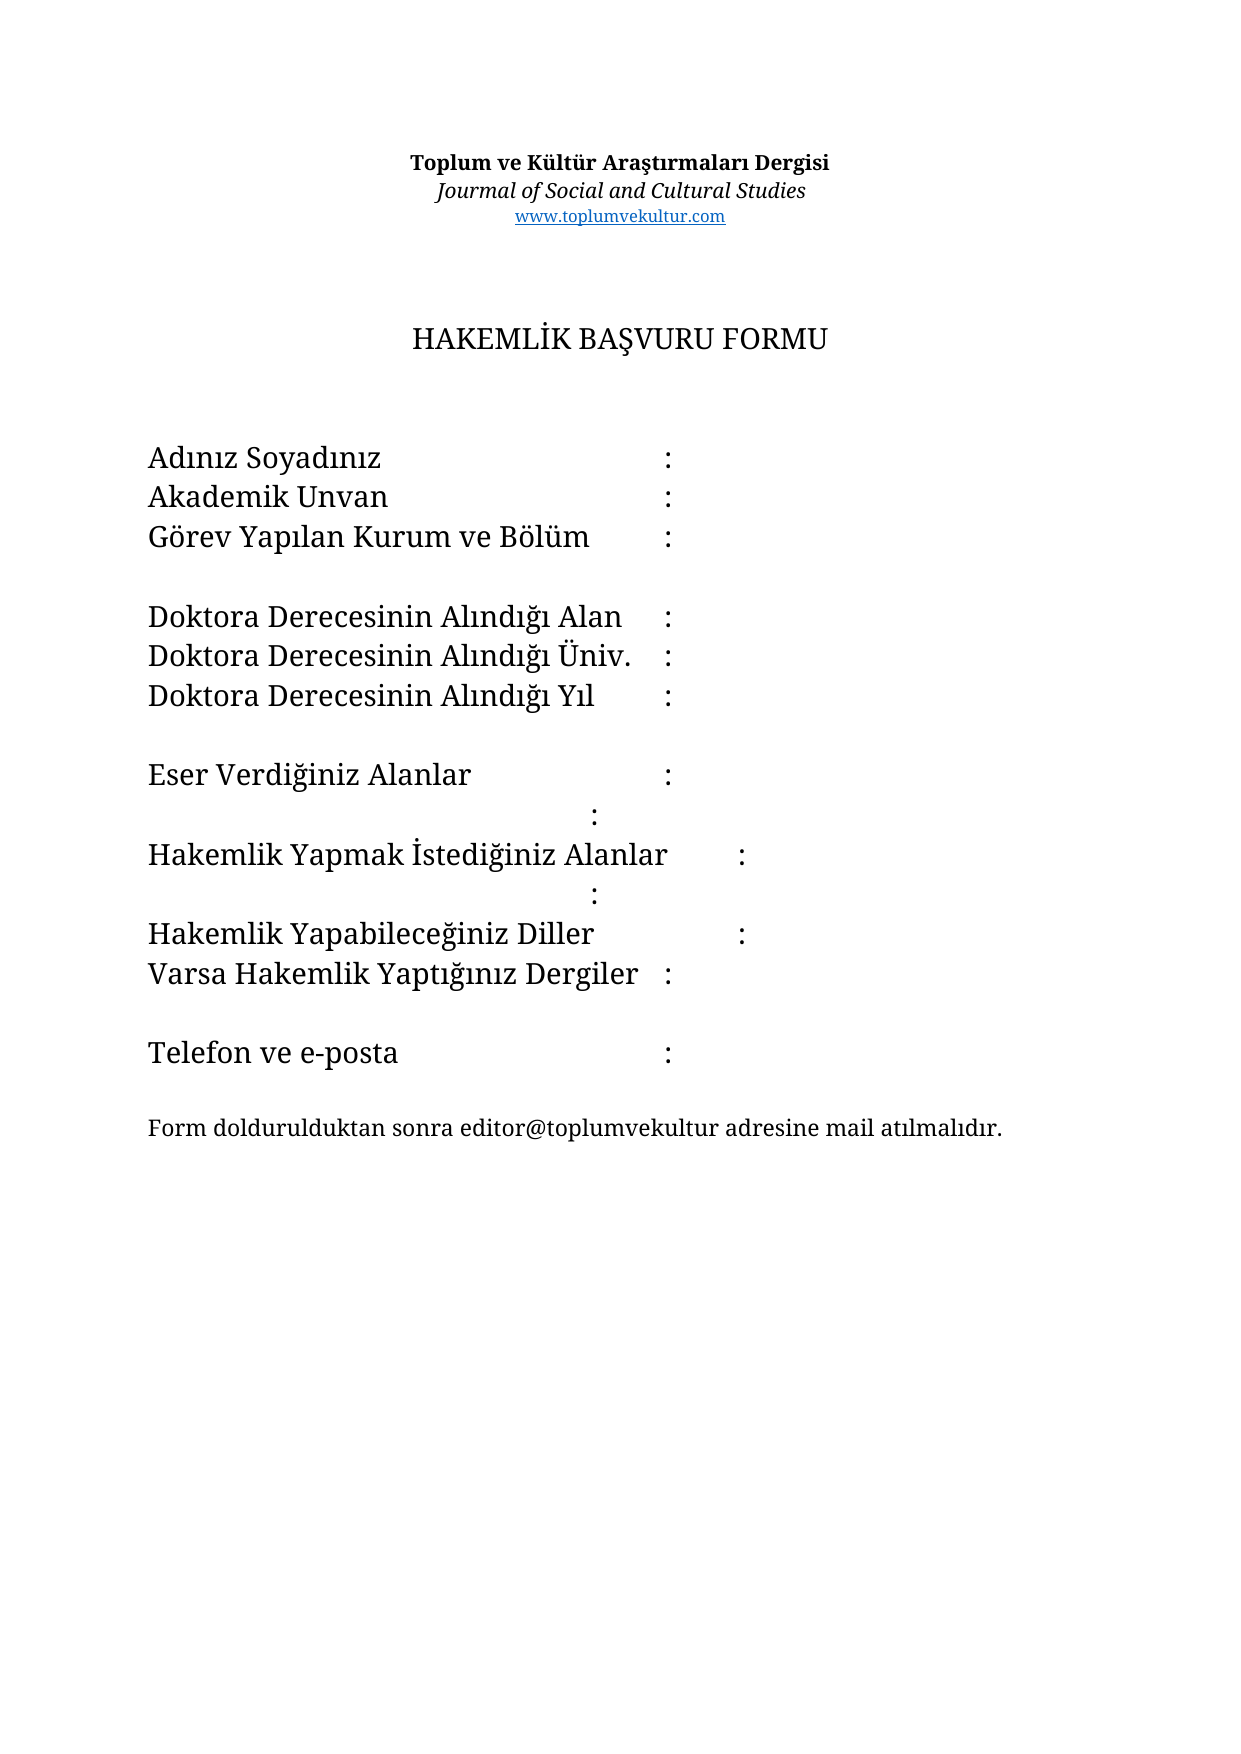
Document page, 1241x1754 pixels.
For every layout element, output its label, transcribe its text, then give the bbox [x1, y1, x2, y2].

text Adınız Soyadınız : [148, 437, 1093, 477]
text Jourmal of Social and Cultural Studies [148, 176, 1093, 204]
text Toplum ve Kültür Araştırmaları Dergisi [148, 148, 1093, 176]
text Doktora Derecesinin Alındığı Üniv. : [148, 636, 1093, 675]
text Görev Yapılan Kurum ve Bölüm : [148, 516, 1093, 556]
text www.toplumvekultur.com [148, 204, 1093, 227]
text Form doldurulduktan sonra editor@toplumvekultur adresine mail atılmalıdır. [148, 1112, 1093, 1143]
text Doktora Derecesinin Alındığı Yıl : [148, 675, 1093, 715]
text HAKEMLİK BAŞVURU FORMU [148, 318, 1093, 358]
text Hakemlik Yapmak İstediğiniz Alanlar : [148, 834, 1093, 874]
text Eser Verdiğiniz Alanlar : [148, 754, 1093, 794]
text Telefon ve e-posta : [148, 1032, 1093, 1072]
text Akademik Unvan : [148, 477, 1093, 516]
text Doktora Derecesinin Alındığı Alan : [148, 596, 1093, 636]
text : [148, 874, 1093, 913]
text Hakemlik Yapabileceğiniz Diller : [148, 913, 1093, 953]
text : [148, 794, 1093, 834]
text Varsa Hakemlik Yaptığınız Dergiler : [148, 953, 1093, 993]
